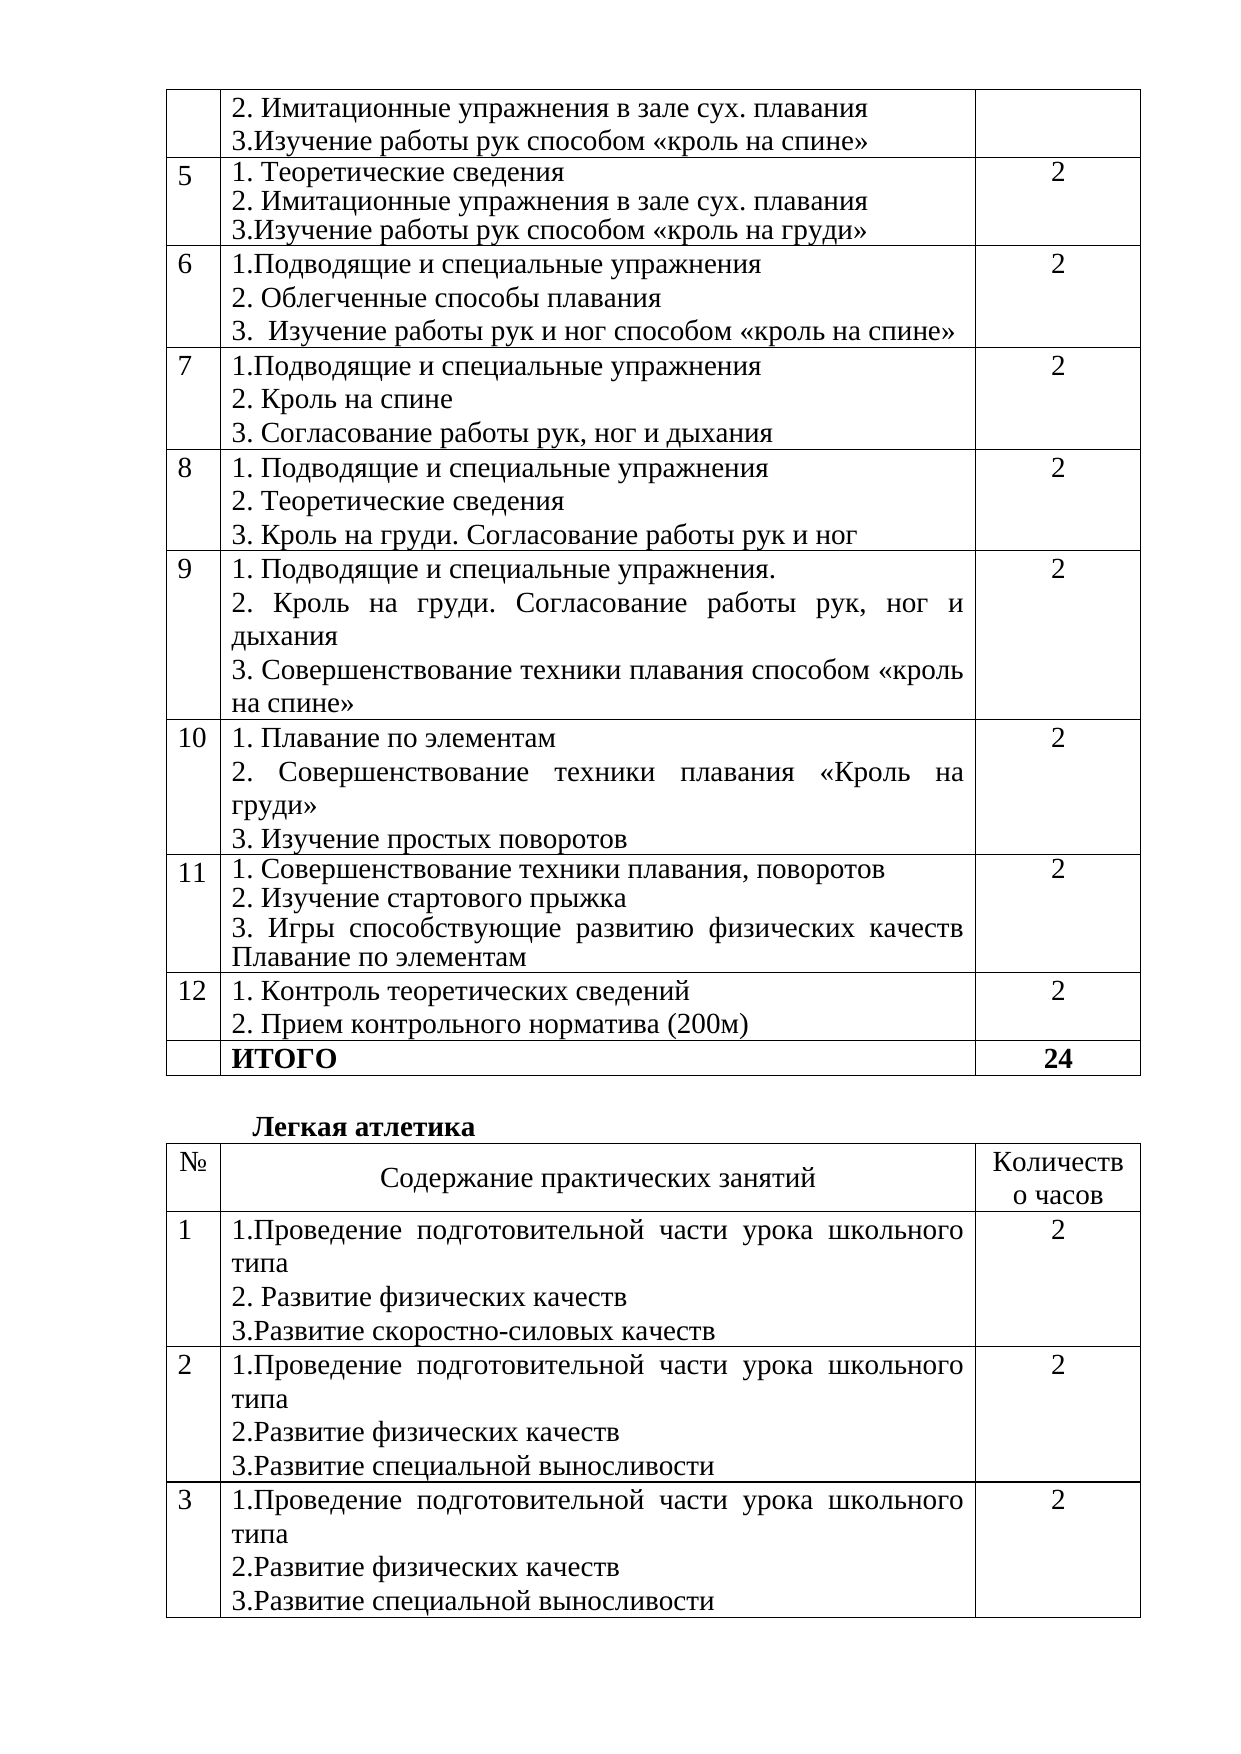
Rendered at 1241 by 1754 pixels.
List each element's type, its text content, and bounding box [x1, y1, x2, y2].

table_cell 2 [976, 551, 1140, 719]
table_cell 2 [976, 1212, 1140, 1346]
text Легкая атлетика [177, 1109, 1152, 1143]
table_cell 24 [976, 1041, 1140, 1075]
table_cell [221, 90, 975, 157]
table_cell 2 [976, 158, 1140, 245]
table_cell 2 [976, 855, 1140, 972]
table_cell ИТОГО [221, 1041, 975, 1075]
table_cell [167, 1041, 220, 1075]
table_cell 11 [167, 855, 220, 972]
table_cell 2 [976, 1483, 1140, 1617]
table_cell 12 [167, 973, 220, 1040]
table_cell 1.Проведение подготовительной части урока школьного типа 2. Развитие физических качеств 3.Развитие скоростно-силовых качеств [221, 1212, 975, 1346]
table_cell 4 [167, 90, 220, 157]
table_cell 1. Подводящие и специальные упражнения 2. Теоретические сведения 3. Кроль на груди. Согласование работы рук и ног [221, 450, 975, 550]
table_cell 9 [167, 551, 220, 719]
table_cell 1. Плавание по элементам 2. Совершенствование техники плавания «Кроль на груди» 3. Изучение простых поворотов [221, 720, 975, 854]
table_cell 2 [976, 973, 1140, 1040]
table_cell 1.Проведение подготовительной части урока школьного типа 2.Развитие физических качеств 3.Развитие специальной выносливости [221, 1483, 975, 1617]
table_header Количество часов [976, 1144, 1140, 1211]
table_cell 2 [976, 1347, 1140, 1481]
table_cell 2 [976, 720, 1140, 854]
table_cell 5 [167, 158, 220, 245]
table_cell 6 [167, 246, 220, 347]
table_cell 8 [167, 450, 220, 550]
table_cell 2 [976, 90, 1140, 157]
table_cell 1.Подводящие и специальные упражнения 2. Кроль на спине 3. Согласование работы рук, ног и дыхания [221, 348, 975, 449]
table_cell 1 [167, 1212, 220, 1346]
table_cell 1.Проведение подготовительной части урока школьного типа 2.Развитие физических качеств 3.Развитие специальной выносливости [221, 1347, 975, 1481]
table_header Содержание практических занятий [221, 1144, 975, 1211]
table_cell 3 [167, 1483, 220, 1617]
table_cell 1. Совершенствование техники плавания, поворотов 2. Изучение стартового прыжка 3. Игры способствующие развитию физических качеств Плавание по элементам [221, 855, 975, 972]
table_cell 1. Теоретические сведения 2. Имитационные упражнения в зале сух. плавания 3.Изучение работы рук способом «кроль на груди» [221, 158, 975, 245]
table_cell 1. Подводящие и специальные упражнения. 2. Кроль на груди. Согласование работы рук, ног и дыхания 3. Совершенствование техники плавания способом «кроль на спине» [221, 551, 975, 719]
table_cell 2 [976, 450, 1140, 550]
table_cell 7 [167, 348, 220, 449]
table_cell 2 [976, 348, 1140, 449]
table_cell 2 [976, 246, 1140, 347]
table_cell 2 [167, 1347, 220, 1481]
table_cell 10 [167, 720, 220, 854]
table_cell 1.Подводящие и специальные упражнения 2. Облегченные способы плавания 3. Изучение работы рук и ног способом «кроль на спине» [221, 246, 975, 347]
table_cell 1. Контроль теоретических сведений 2. Прием контрольного норматива (200м) [221, 973, 975, 1040]
table_header № [167, 1144, 220, 1211]
